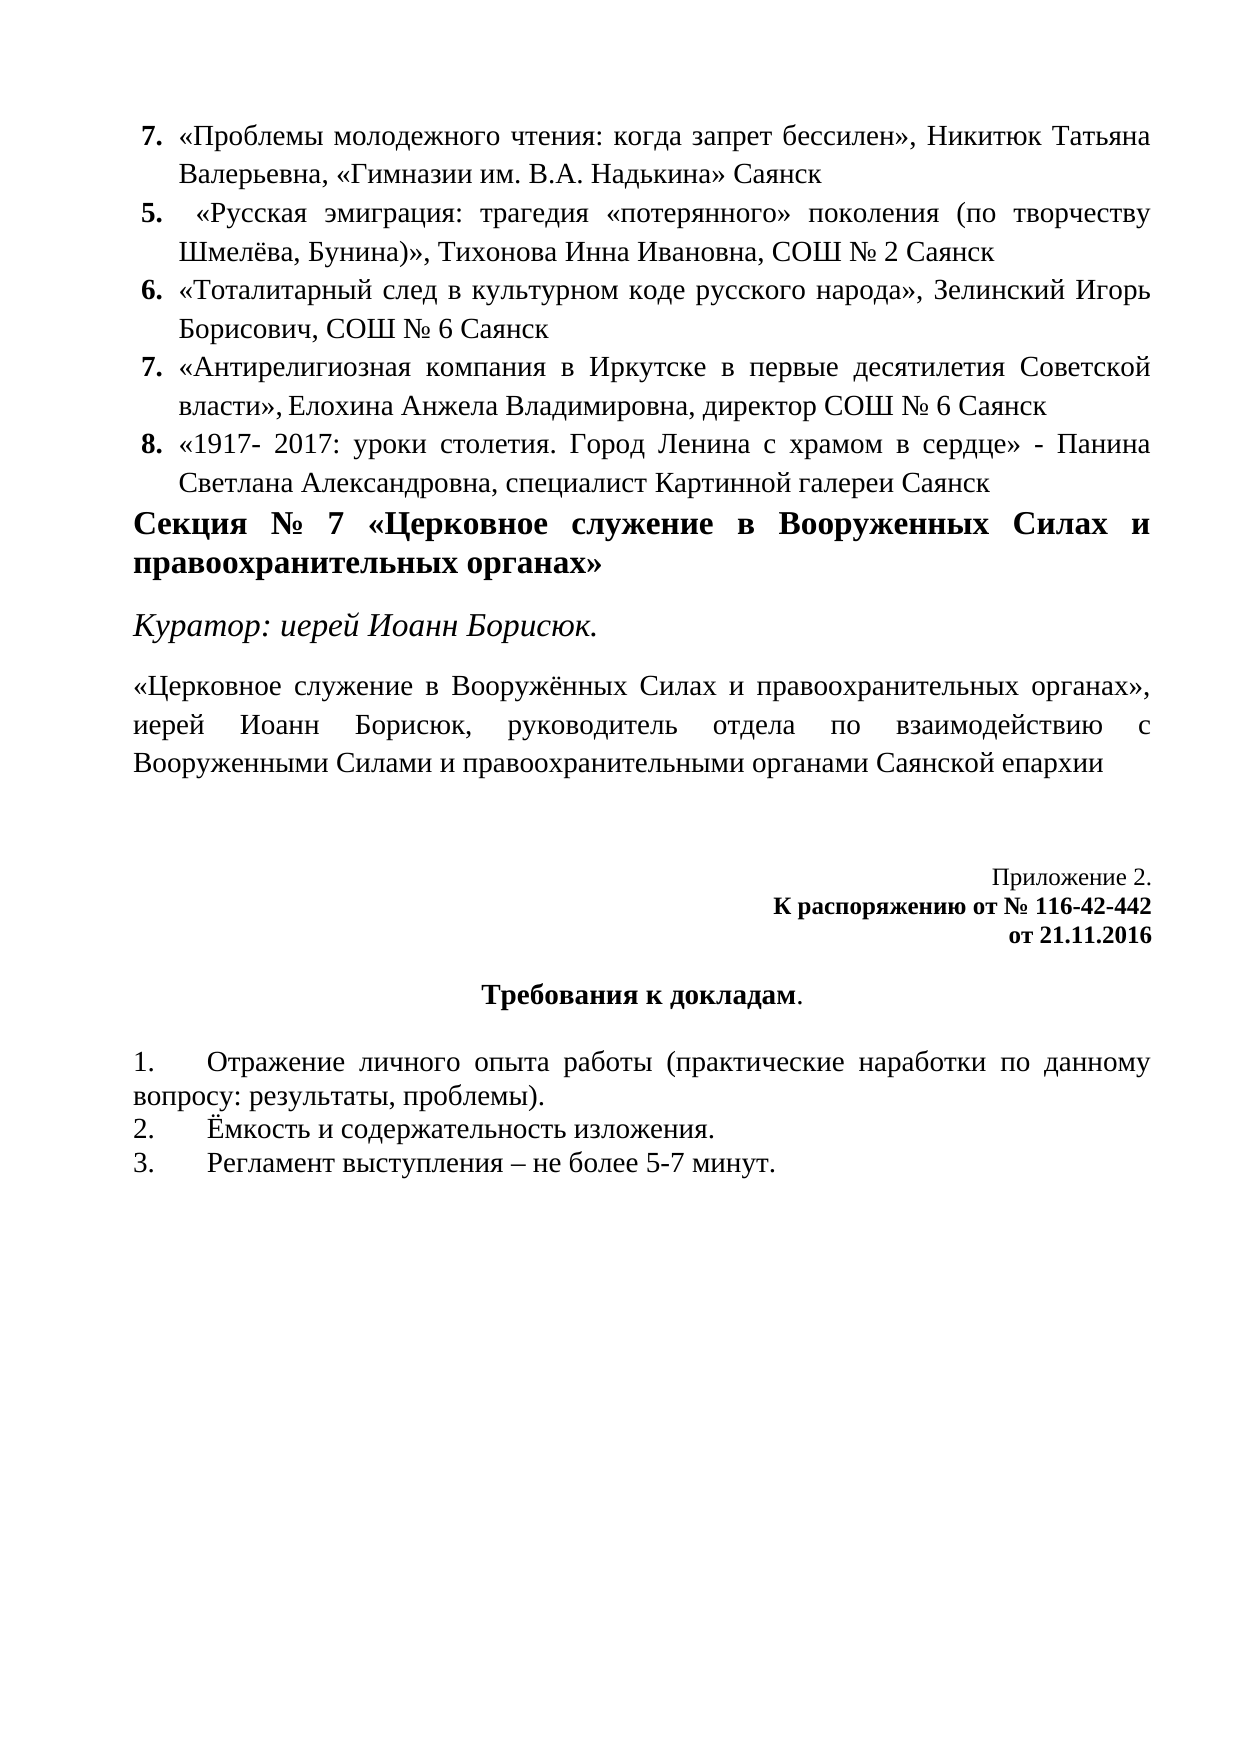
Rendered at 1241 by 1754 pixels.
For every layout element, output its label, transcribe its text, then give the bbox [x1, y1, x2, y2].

list «Антирелигиозная компания в Иркутске в первые десятилетия Советской власти», Елохина Анжела Владимировна, директор СОШ № 6 Саянск [141, 349, 1152, 421]
list «Проблемы молодежного чтения: когда запрет бессилен», Никитюк Татьяна Валерьевна, «Гимназии им. В.А. Надькина» Саянск [141, 118, 1152, 190]
list «1917- 2017: уроки столетия. Город Ленина с храмом в сердце» - Панина Светлана Александровна, специалист Картинной галереи Саянск [141, 426, 1152, 498]
text Приложение 2. [133, 862, 1152, 891]
list «Тоталитарный след в культурном коде русского народа», Зелинский Игорь Борисович, СОШ № 6 Саянск [141, 272, 1152, 344]
text Секция № 7 «Церковное служение в Вооруженных Силах и правоохранительных органах» [133, 503, 1152, 580]
list Отражение личного опыта работы (практические наработки по данному вопросу: результаты, проблемы). [133, 1044, 1152, 1112]
text от 21.11.2016 [133, 920, 1152, 949]
text Куратор: иерей Иоанн Борисюк. [133, 605, 1152, 643]
text К распоряжению от № 116-42-442 [133, 891, 1152, 920]
list Ёмкость и содержательность изложения. [133, 1112, 1152, 1145]
list Регламент выступления – не более 5-7 минут. [133, 1145, 1152, 1179]
list «Русская эмиграция: трагедия «потерянного» поколения (по творчеству Шмелёва, Бунина)», Тихонова Инна Ивановна, СОШ № 2 Саянск [141, 195, 1152, 267]
text «Церковное служение в Вооружённых Силах и правоохранительных органах», иерей Иоанн Борисюк, руководитель отдела по взаимодействию с Вооруженными Силами и правоохранительными органами Саянской епархии [133, 668, 1152, 779]
text Требования к докладам. [133, 977, 1152, 1011]
